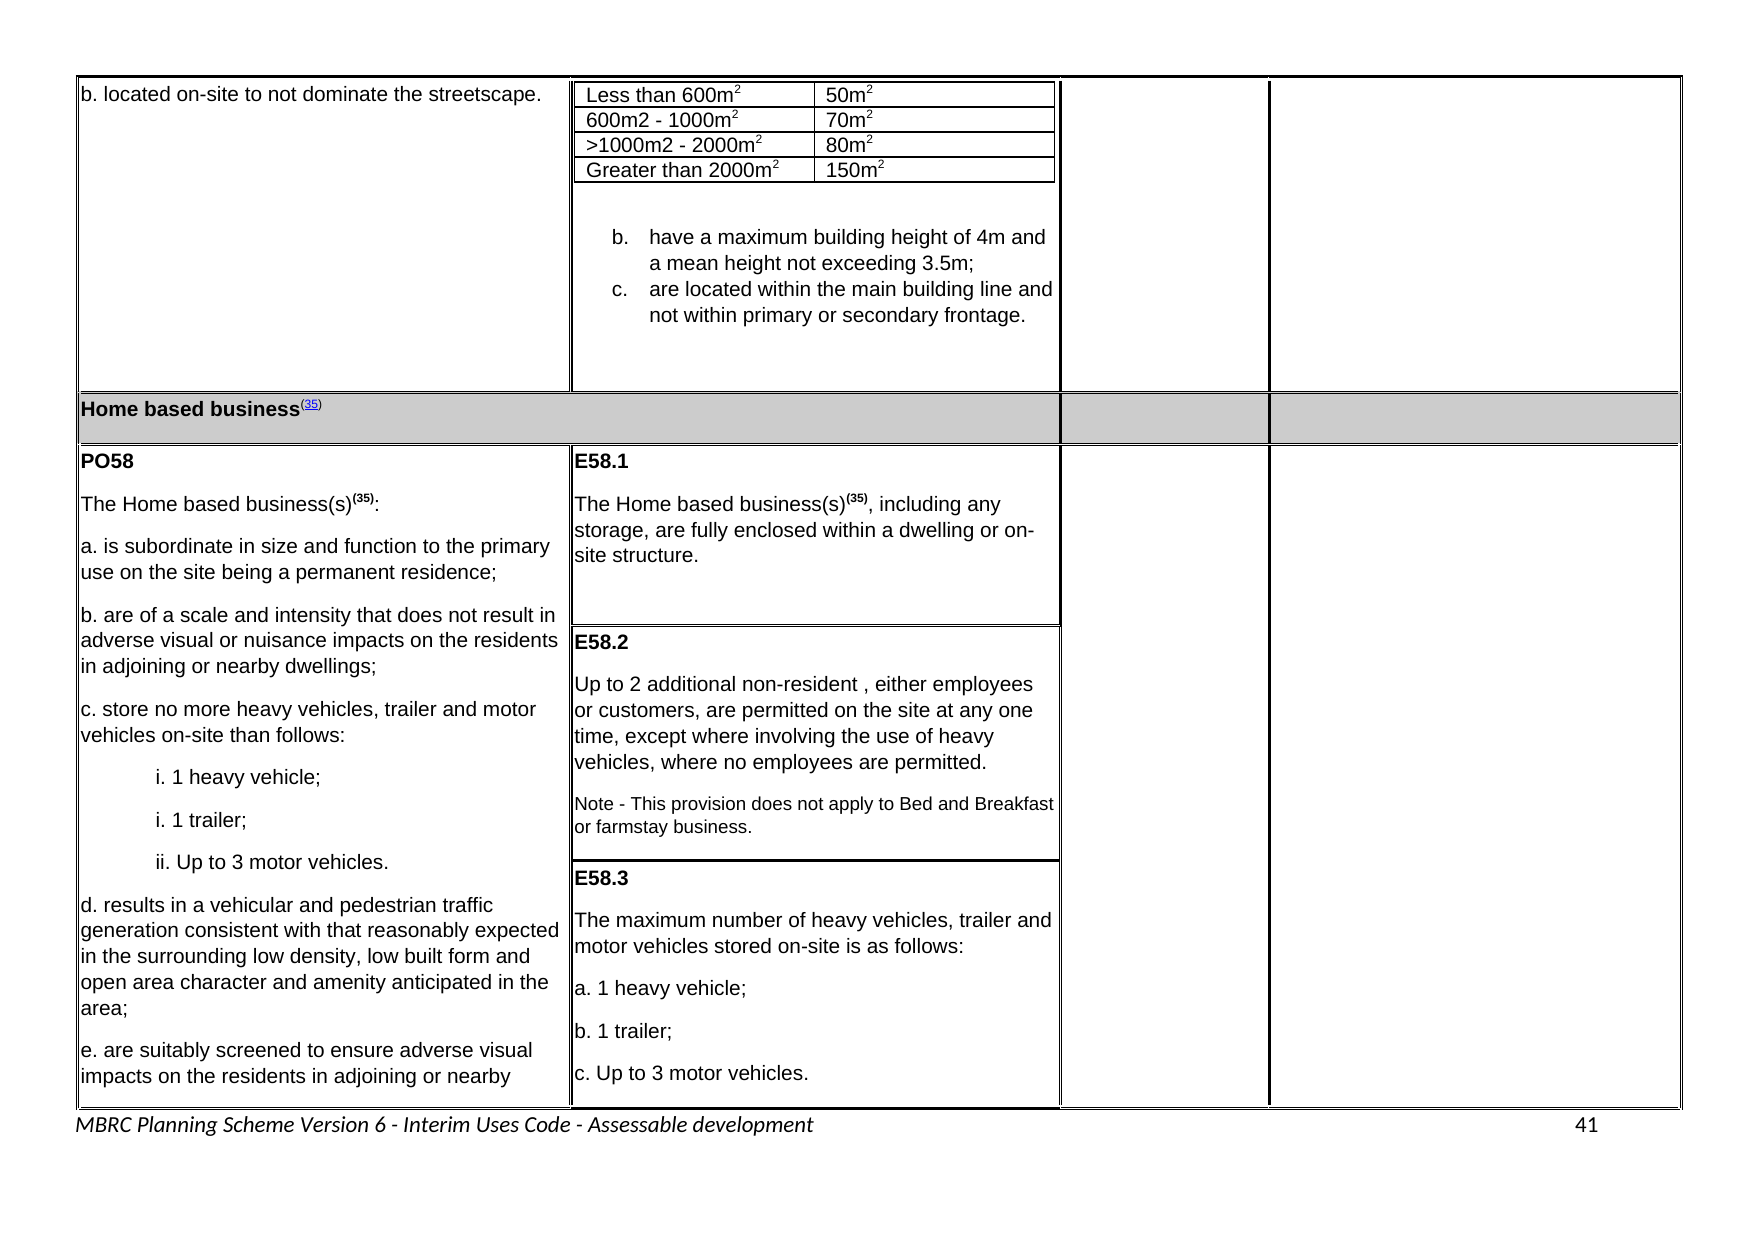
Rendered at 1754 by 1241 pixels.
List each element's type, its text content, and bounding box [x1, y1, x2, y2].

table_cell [571, 862, 1060, 1107]
table_cell [1062, 394, 1268, 443]
table_cell E58.2 Up to 2 additional non-resident , either employees or customers, are permitted on the site at any one time, except where involving the use of heavy vehicles, where no employees are permitted. Note - This provision does not apply to Bed and Breakfast or farmstay business. [573, 627, 1059, 859]
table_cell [571, 78, 1060, 391]
table_cell [1060, 446, 1269, 1107]
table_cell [79, 77, 571, 391]
table_cell Home based business(35) [77, 391, 1060, 443]
table_cell PO58 The Home based business(s)(35): a. is subordinate in size and function to the primary use on the site being a permanent residence; b. are of a scale and intensity that does not result in adverse visual or nuisance impacts on the residents in adjoining or nearby dwellings; c. store no more heavy vehicles, trailer and motor vehicles on-site than follows: i. 1 heavy vehicle; i. 1 trailer; ii. Up to 3 motor vehicles. d. results in a vehicular and pedestrian traffic generation consistent with that reasonably expected in the surrounding low density, low built form and open area character and amenity anticipated in the area; e. are suitably screened to ensure adverse visual impacts on the residents in adjoining or nearby dwellings are minimised; f. sufficiently separated from adjoining properties so development does not result in adverse visual, noise, or nuisance impacts on adjoining residents. [77, 443, 571, 1107]
table_cell E58.1 The Home based business(s)(35), including any storage, are fully enclosed within a dwelling or on-site structure. [573, 446, 1059, 623]
table_cell [1269, 78, 1680, 391]
table_cell [1060, 77, 1269, 391]
table_cell [1269, 391, 1681, 443]
table_cell [1269, 443, 1681, 1107]
